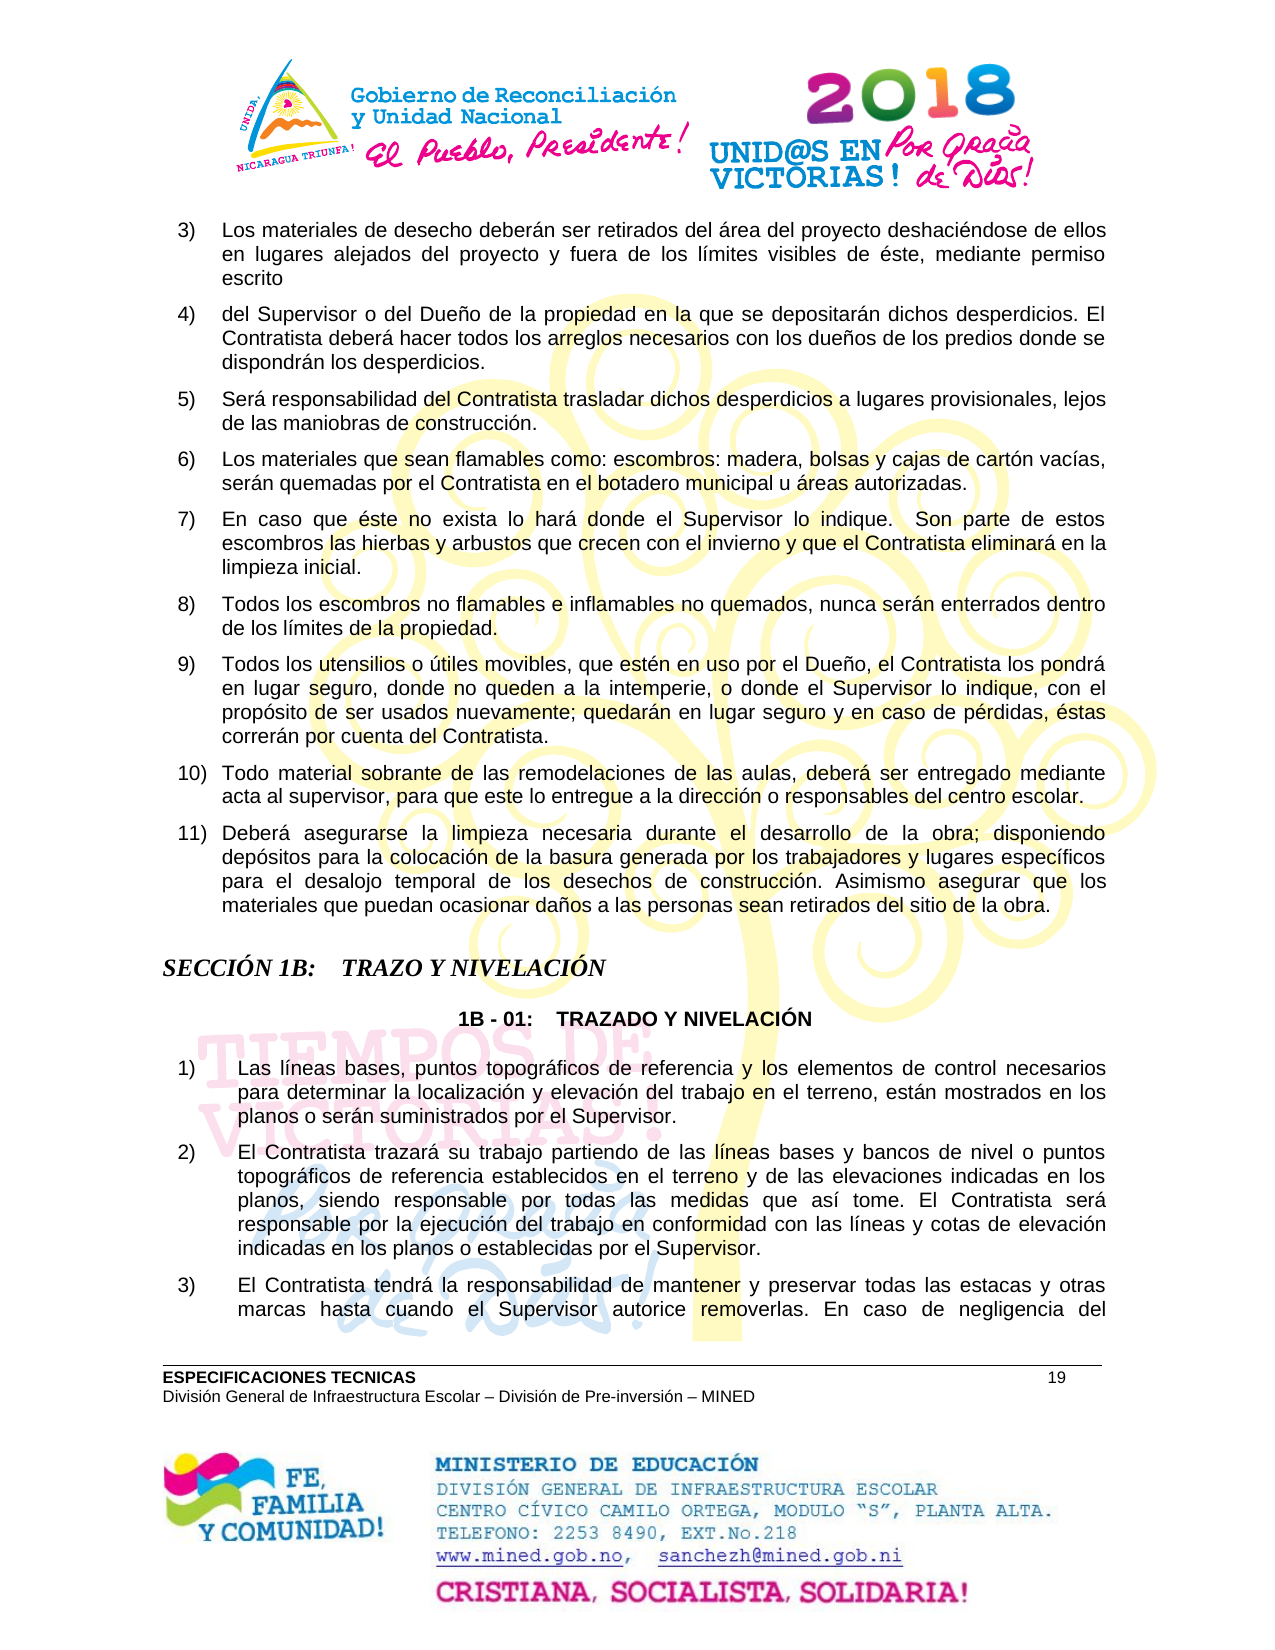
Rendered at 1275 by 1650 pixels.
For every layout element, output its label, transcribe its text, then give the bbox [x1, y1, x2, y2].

picture [162, 1435, 1060, 1612]
list Las líneas bases, puntos topográficos de referencia y los elementos de control necesarios para determinar la localización y elevación del trabajo en el terreno, están mostrados en los planos o serán suministrados por el Supervisor. [177, 1056, 1107, 1128]
list Los materiales que sean flamables como: escombros: madera, bolsas y cajas de cartón vacías, serán quemadas por el Contratista en el botadero municipal u áreas autorizadas. [177, 447, 1107, 495]
text SECCIÓN 1B: TRAZO Y NIVELACIÓN [162, 953, 1107, 982]
list El Contratista trazará su trabajo partiendo de las líneas bases y bancos de nivel o puntos topográficos de referencia establecidos en el terreno y de las elevaciones indicadas en los planos, siendo responsable por todas las medidas que así tome. El Contratista será responsable por la ejecución del trabajo en conformidad con las líneas y cotas de elevación indicadas en los planos o establecidas por el Supervisor. [177, 1140, 1107, 1260]
subtitle 1B - 01: TRAZADO Y NIVELACIÓN [162, 1007, 1107, 1031]
list Los materiales de desecho deberán ser retirados del área del proyecto deshaciéndose de ellos en lugares alejados del proyecto y fuera de los límites visibles de éste, mediante permiso escrito [177, 218, 1107, 289]
list Todo material sobrante de las remodelaciones de las aulas, deberá ser entregado mediante acta al supervisor, para que este lo entregue a la dirección o responsables del centro escolar. [177, 760, 1107, 808]
list Todos los utensilios o útiles movibles, que estén en uso por el Dueño, el Contratista los pondrá en lugar seguro, donde no queden a la intemperie, o donde el Supervisor lo indique, con el propósito de ser usados nuevamente; quedarán en lugar seguro y en caso de pérdidas, éstas correrán por cuenta del Contratista. [177, 652, 1107, 748]
list Será responsabilidad del Contratista trasladar dichos desperdicios a lugares provisionales, lejos de las maniobras de construcción. [177, 386, 1107, 434]
list En caso que éste no exista lo hará donde el Supervisor lo indique. Son parte de estos escombros las hierbas y arbustos que crecen con el invierno y que el Contratista eliminará en la limpieza inicial. [177, 507, 1107, 579]
list del Supervisor o del Dueño de la propiedad en la que se depositarán dichos desperdicios. El Contratista deberá hacer todos los arreglos necesarios con los dueños de los predios donde se dispondrán los desperdicios. [177, 302, 1107, 374]
list Todos los escombros no flamables e inflamables no quemados, nunca serán enterrados dentro de los límites de la propiedad. [177, 592, 1107, 639]
list Deberá asegurarse la limpieza necesaria durante el desarrollo de la obra; disponiendo depósitos para la colocación de la basura generada por los trabajadores y lugares específicos para el desalojo temporal de los desechos de construcción. Asimismo asegurar que los materiales que puedan ocasionar daños a las personas sean retirados del sitio de la obra. [177, 821, 1107, 917]
